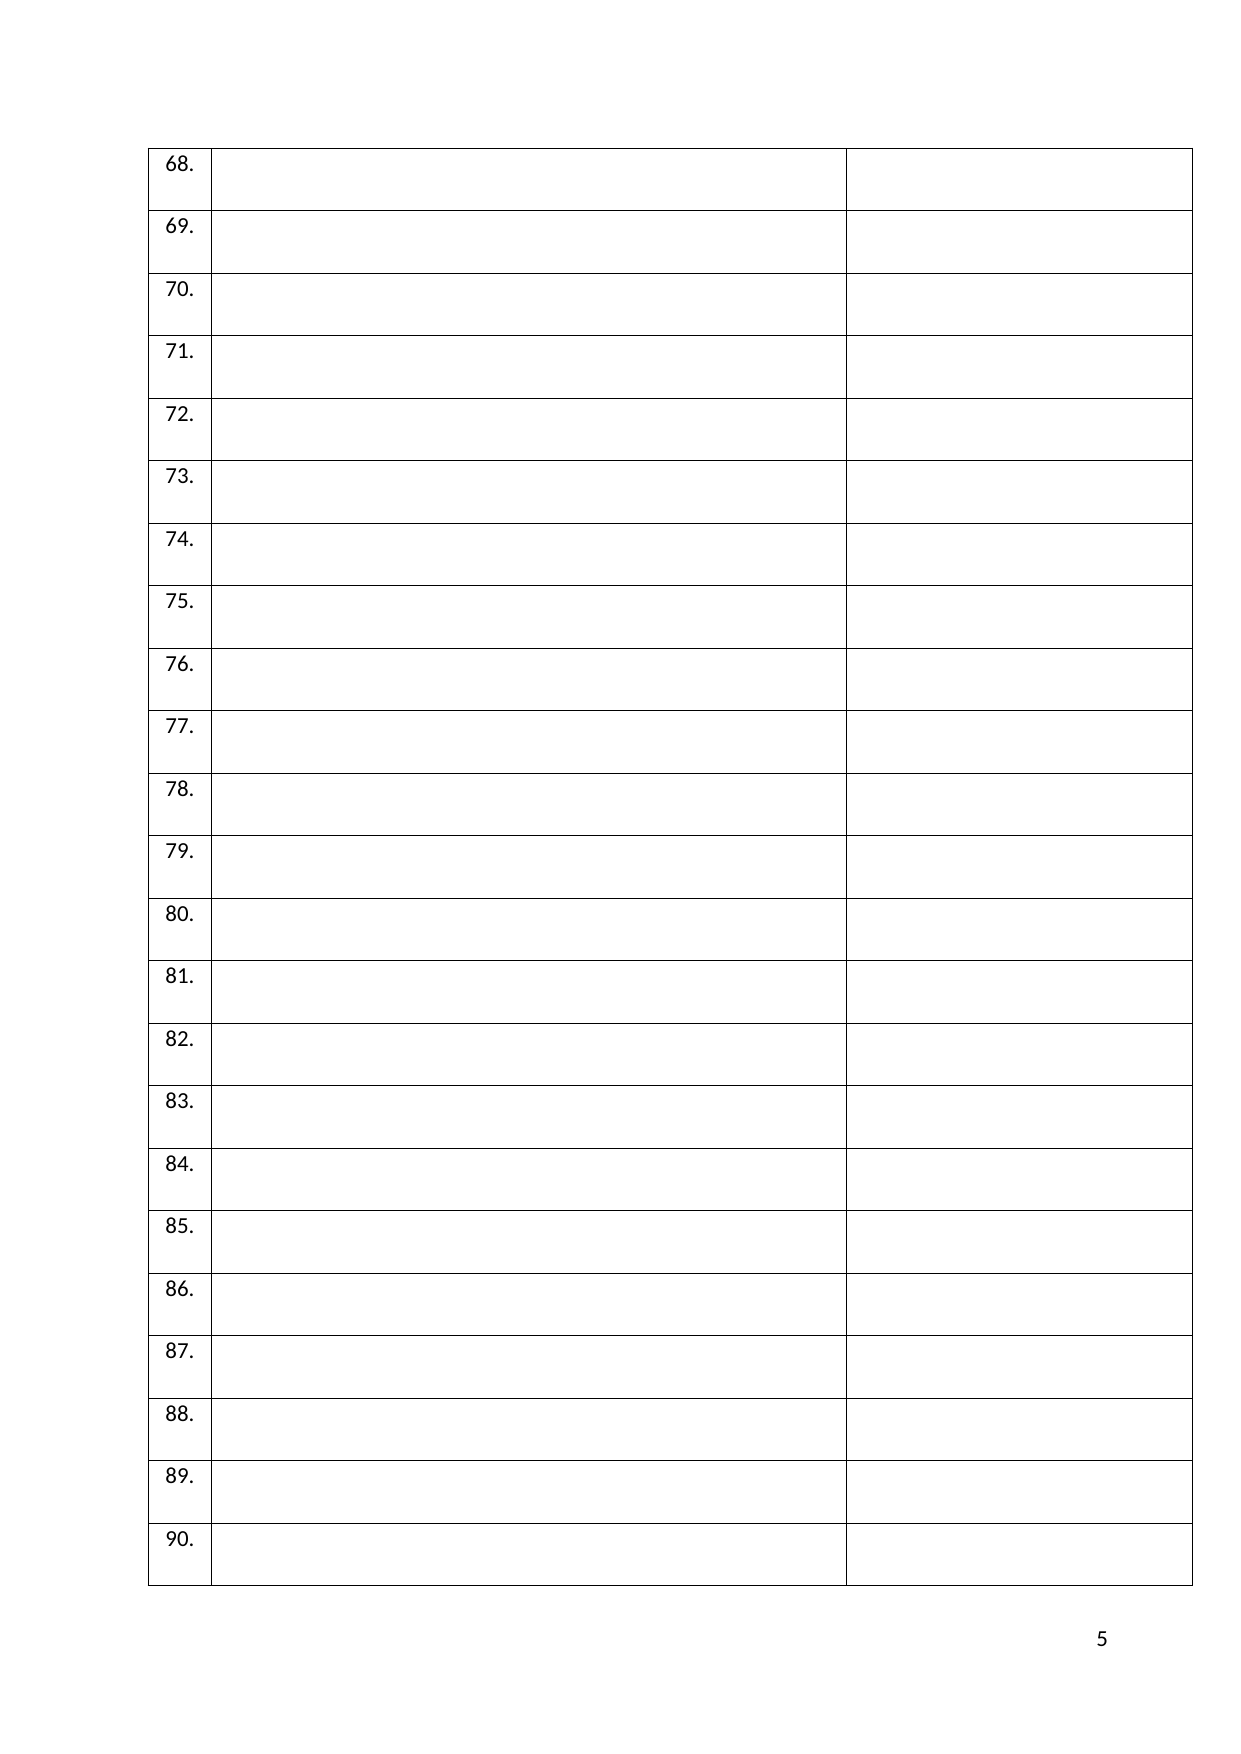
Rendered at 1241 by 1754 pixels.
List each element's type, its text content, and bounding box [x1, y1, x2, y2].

table_cell [212, 1461, 846, 1523]
table_cell [212, 1211, 846, 1273]
table_cell 73. [149, 461, 211, 523]
table_cell [847, 524, 1192, 585]
table_cell 75. [149, 586, 211, 648]
table_cell [212, 211, 846, 273]
table_cell 80. [149, 899, 211, 960]
table_cell 90. [149, 1524, 211, 1585]
table_cell 89. [149, 1461, 211, 1523]
table_cell [847, 711, 1192, 773]
table_cell [212, 774, 846, 835]
table_cell [847, 961, 1192, 1023]
table_cell 78. [149, 774, 211, 835]
table_cell [847, 899, 1192, 960]
table_cell 69. [149, 211, 211, 273]
table_cell 88. [149, 1399, 211, 1460]
table_cell 81. [149, 961, 211, 1023]
table_cell [212, 961, 846, 1023]
table_cell [847, 1274, 1192, 1335]
table_cell 79. [149, 836, 211, 898]
table_cell [847, 336, 1192, 398]
table_cell 84. [149, 1149, 211, 1210]
table_cell 85. [149, 1211, 211, 1273]
table_cell [847, 1086, 1192, 1148]
table_cell 83. [149, 1086, 211, 1148]
table_cell [847, 1461, 1192, 1523]
table_cell [847, 1336, 1192, 1398]
table_cell 86. [149, 1274, 211, 1335]
table_cell [212, 399, 846, 460]
table_cell [212, 1149, 846, 1210]
table_cell [847, 774, 1192, 835]
table_cell [212, 1024, 846, 1085]
table_cell [212, 1274, 846, 1335]
table_cell 77. [149, 711, 211, 773]
table_cell [212, 586, 846, 648]
table_cell [847, 1399, 1192, 1460]
table_cell [847, 274, 1192, 335]
table_cell 70. [149, 274, 211, 335]
table_cell [212, 461, 846, 523]
table_cell [847, 1024, 1192, 1085]
table_cell 82. [149, 1024, 211, 1085]
table_cell 74. [149, 524, 211, 585]
table_cell [847, 649, 1192, 710]
table_cell [212, 649, 846, 710]
table_cell [212, 899, 846, 960]
table_cell [212, 336, 846, 398]
table_cell [847, 1149, 1192, 1210]
table_cell [212, 274, 846, 335]
table_cell 71. [149, 336, 211, 398]
table_cell [847, 211, 1192, 273]
table_cell [847, 399, 1192, 460]
table_cell [212, 524, 846, 585]
table_cell 87. [149, 1336, 211, 1398]
table_cell [847, 586, 1192, 648]
table_cell [212, 1086, 846, 1148]
table_cell 72. [149, 399, 211, 460]
table_cell [847, 461, 1192, 523]
table_cell [847, 149, 1192, 210]
table_cell [212, 711, 846, 773]
table_cell [212, 1399, 846, 1460]
table_cell [212, 1336, 846, 1398]
table_cell [212, 836, 846, 898]
table_cell [847, 836, 1192, 898]
table_cell [212, 149, 846, 210]
table_cell [847, 1524, 1192, 1585]
table_cell [847, 1211, 1192, 1273]
table_cell 68. [149, 149, 211, 210]
table_cell [212, 1524, 846, 1585]
table_cell 76. [149, 649, 211, 710]
